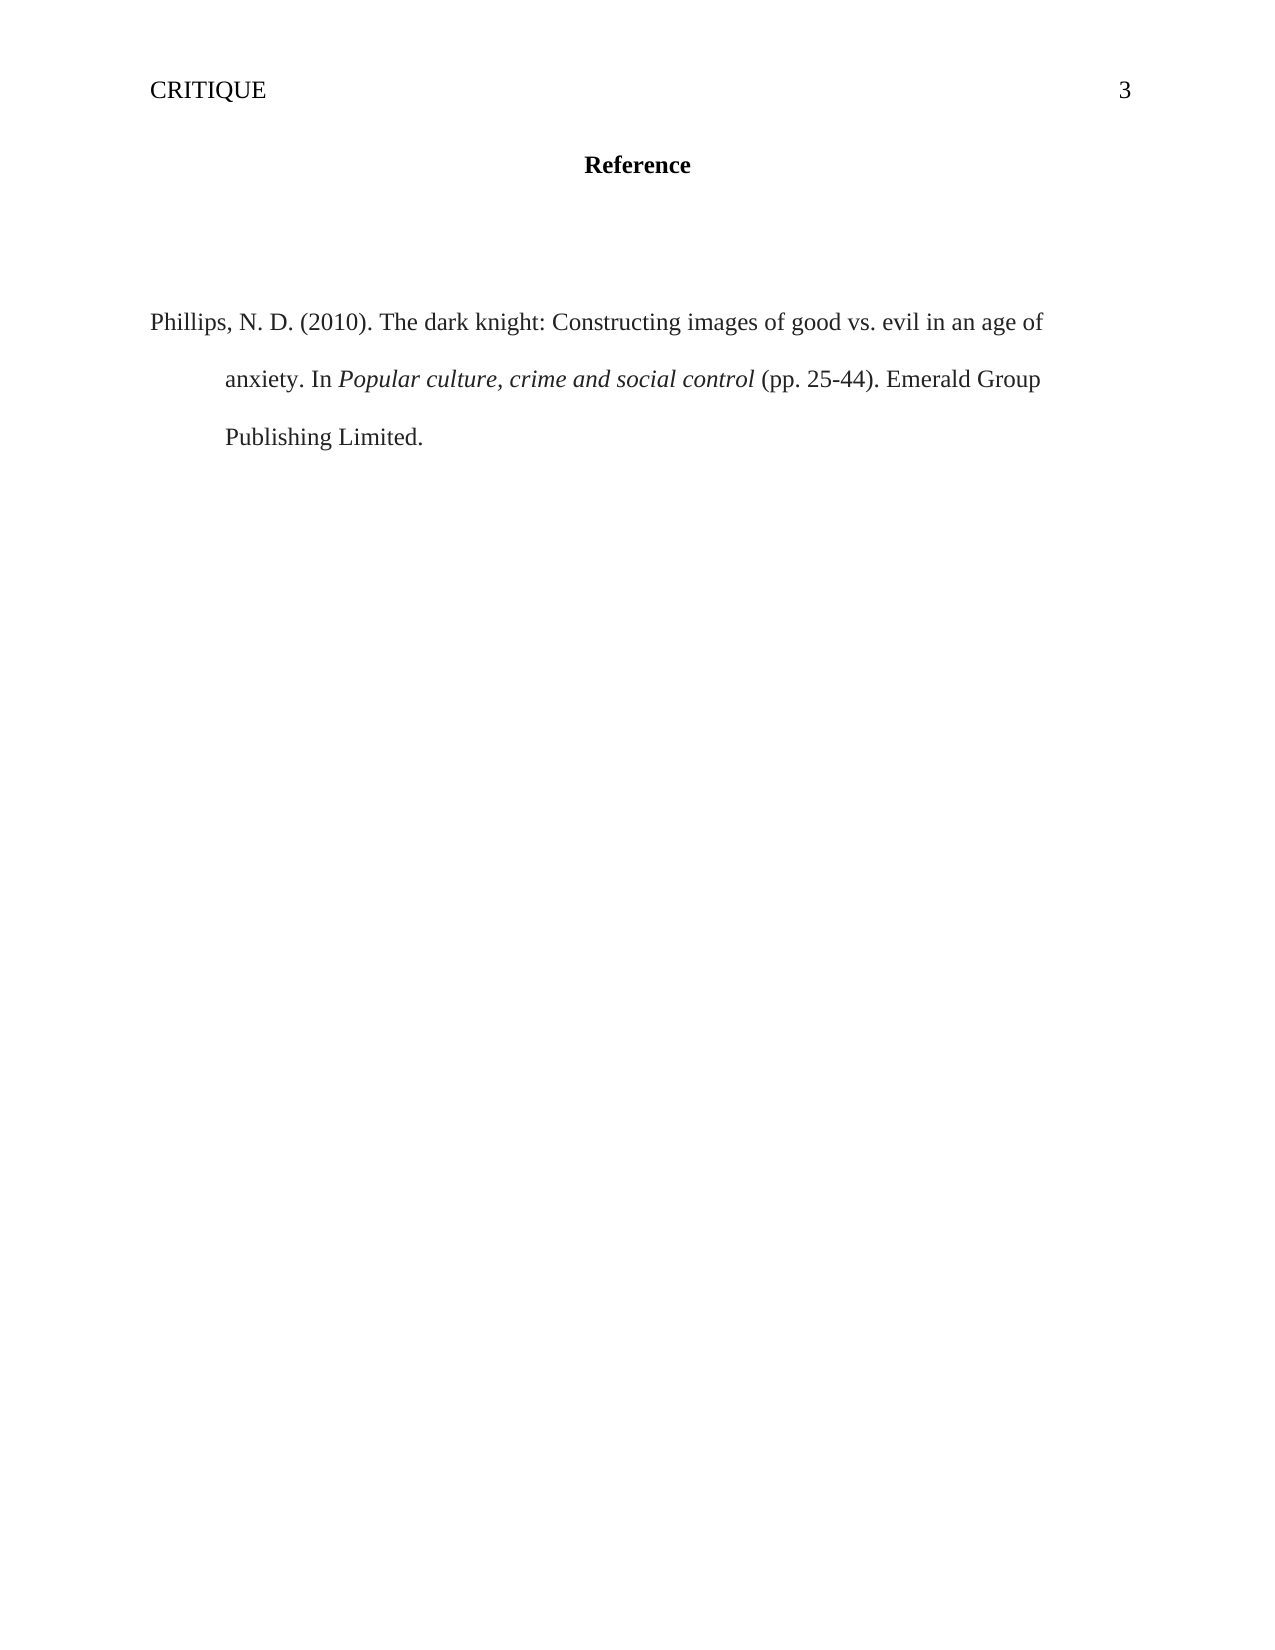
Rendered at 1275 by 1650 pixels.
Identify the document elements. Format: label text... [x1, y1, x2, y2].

text Phillips, N. D. (2010). The dark knight: Constructing images of good vs. evil in an age of anxiety. In Popular culture, crime and social control (pp. 25-44). Emerald Group Publishing Limited. [150, 307, 1125, 450]
text Reference [150, 150, 1125, 179]
